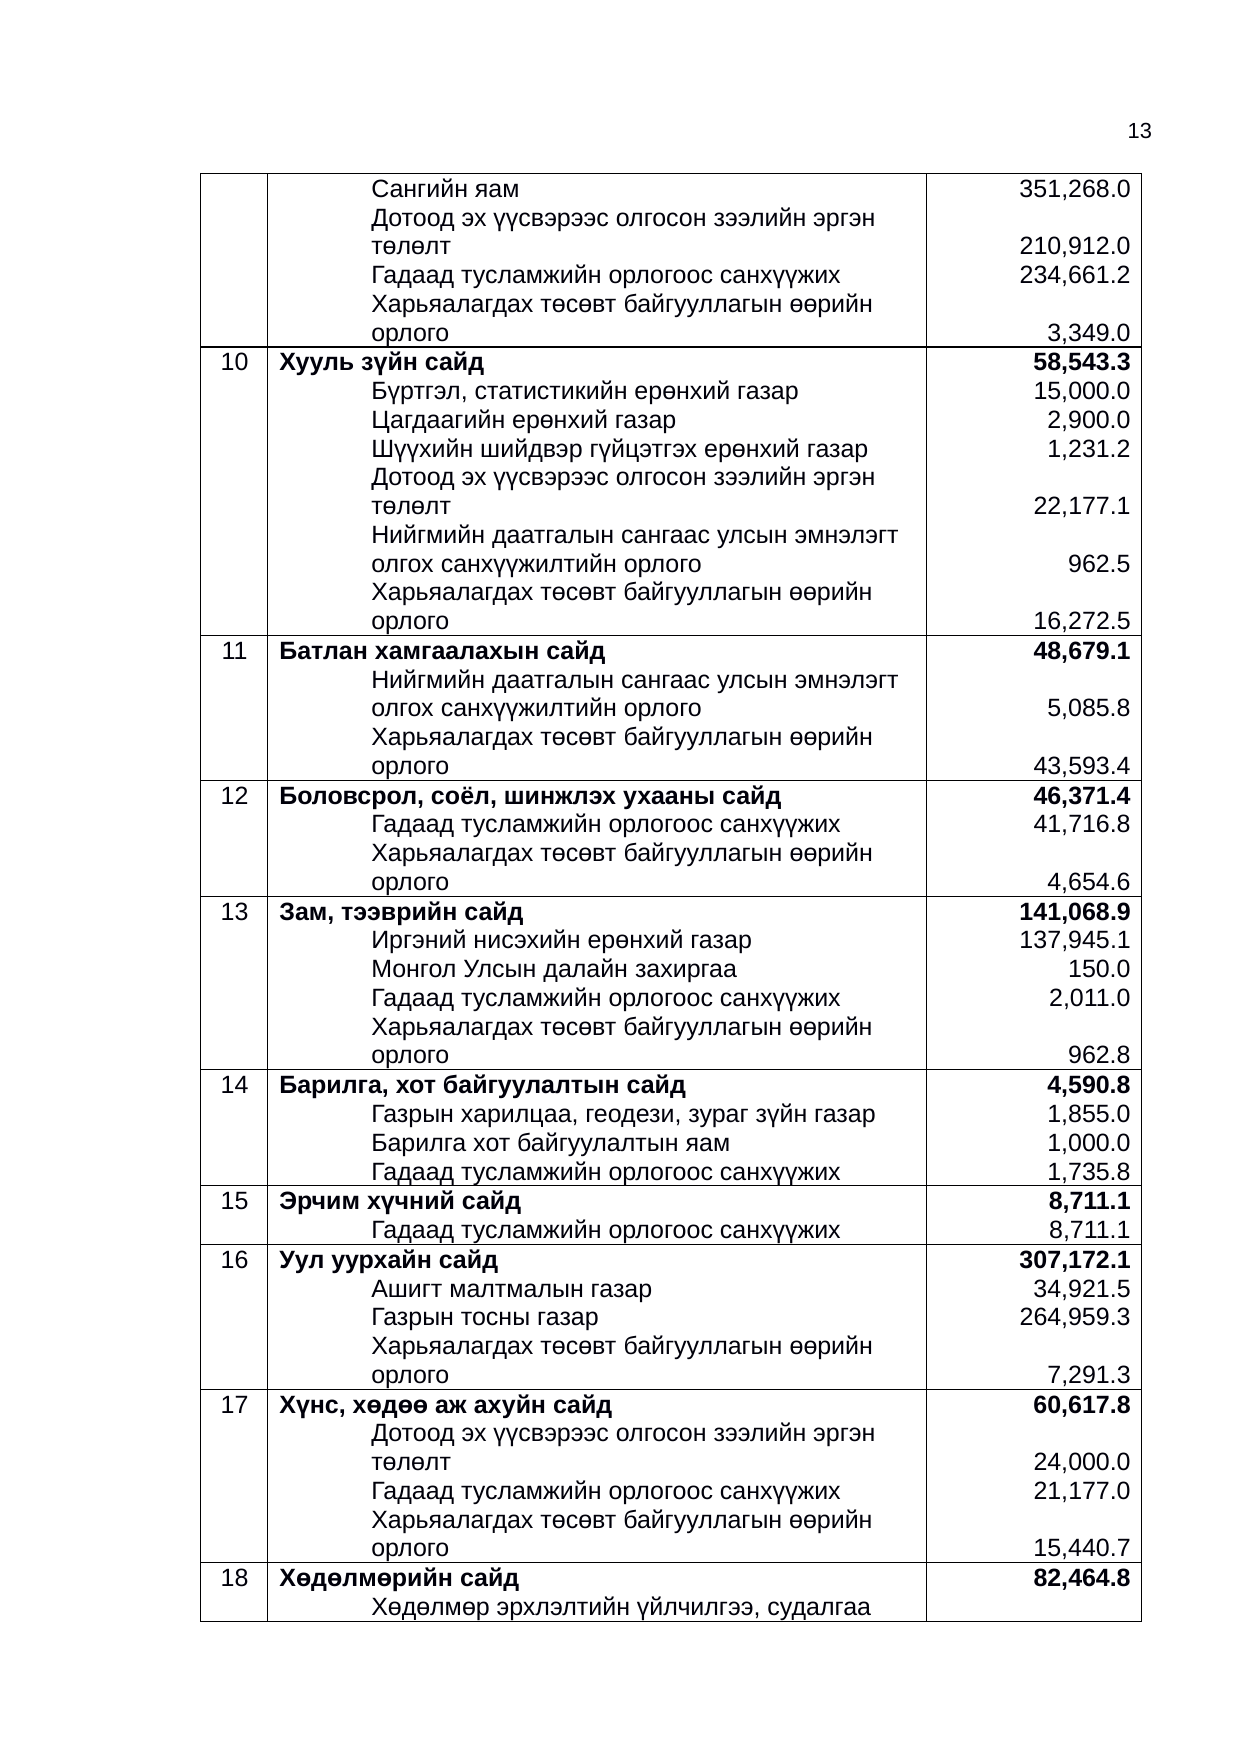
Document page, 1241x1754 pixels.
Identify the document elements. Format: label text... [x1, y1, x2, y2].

table_cell 11 [201, 636, 267, 780]
table_cell 46,371.4 41,716.8 4,654.6 [927, 781, 1141, 896]
table_cell Хүнс, хөдөө аж ахуйн сайд Дотоод эх үүсвэрээс олгосон зээлийн эргэн төлөлт Гадаад тусламжийн орлогоос санхүүжих Харьяалагдах төсөвт байгууллагын өөрийн орлого [268, 1390, 926, 1562]
table_cell 9 [201, 174, 267, 346]
table_cell 48,679.1 5,085.8 43,593.4 [927, 636, 1141, 780]
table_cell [268, 174, 926, 346]
table_cell 58,543.3 15,000.0 2,900.0 1,231.2 22,177.1 962.5 16,272.5 [927, 348, 1141, 635]
table_cell Хууль зүйн сайд Бүртгэл, статистикийн ерөнхий газар Цагдаагийн ерөнхий газар Шүүхийн шийдвэр гүйцэтгэх ерөнхий газар Дотоод эх үүсвэрээс олгосон зээлийн эргэн төлөлт Нийгмийн даатгалын сангаас улсын эмнэлэгт олгох санхүүжилтийн орлого Харьяалагдах төсөвт байгууллагын өөрийн орлого [268, 348, 926, 635]
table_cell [927, 1563, 1141, 1621]
table_cell 15 [201, 1186, 267, 1244]
table_cell Батлан хамгаалахын сайд Нийгмийн даатгалын сангаас улсын эмнэлэгт олгох санхүүжилтийн орлого Харьяалагдах төсөвт байгууллагын өөрийн орлого [268, 636, 926, 780]
table_cell 141,068.9 137,945.1 150.0 2,011.0 962.8 [927, 897, 1141, 1069]
table_cell 13 [201, 897, 267, 1069]
table_cell 4,590.8 1,855.0 1,000.0 1,735.8 [927, 1070, 1141, 1185]
table_cell 307,172.1 34,921.5 264,959.3 7,291.3 [927, 1245, 1141, 1389]
table_cell 10 [201, 348, 267, 635]
table_cell 60,617.8 24,000.0 21,177.0 15,440.7 [927, 1390, 1141, 1562]
table_cell Зам, тээврийн сайд Иргэний нисэхийн ерөнхий газар Монгол Улсын далайн захиргаа Гадаад тусламжийн орлогоос санхүүжих Харьяалагдах төсөвт байгууллагын өөрийн орлого [268, 897, 926, 1069]
table_cell 8,711.1 8,711.1 [927, 1186, 1141, 1244]
table_cell 16 [201, 1245, 267, 1389]
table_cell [927, 174, 1141, 346]
table_cell Барилга, хот байгуулалтын сайд Газрын харилцаа, геодези, зураг зүйн газар Барилга хот байгуулалтын яам Гадаад тусламжийн орлогоос санхүүжих [268, 1070, 926, 1185]
table_cell Боловсрол, соёл, шинжлэх ухааны сайд Гадаад тусламжийн орлогоос санхүүжих Харьяалагдах төсөвт байгууллагын өөрийн орлого [268, 781, 926, 896]
table_cell 17 [201, 1390, 267, 1562]
table_cell 18 [201, 1563, 267, 1621]
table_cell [268, 1563, 926, 1621]
table_cell Уул уурхайн сайд Ашигт малтмалын газар Газрын тосны газар Харьяалагдах төсөвт байгууллагын өөрийн орлого [268, 1245, 926, 1389]
table_cell Эрчим хүчний сайд Гадаад тусламжийн орлогоос санхүүжих [268, 1186, 926, 1244]
table_cell 14 [201, 1070, 267, 1185]
table_cell 12 [201, 781, 267, 896]
